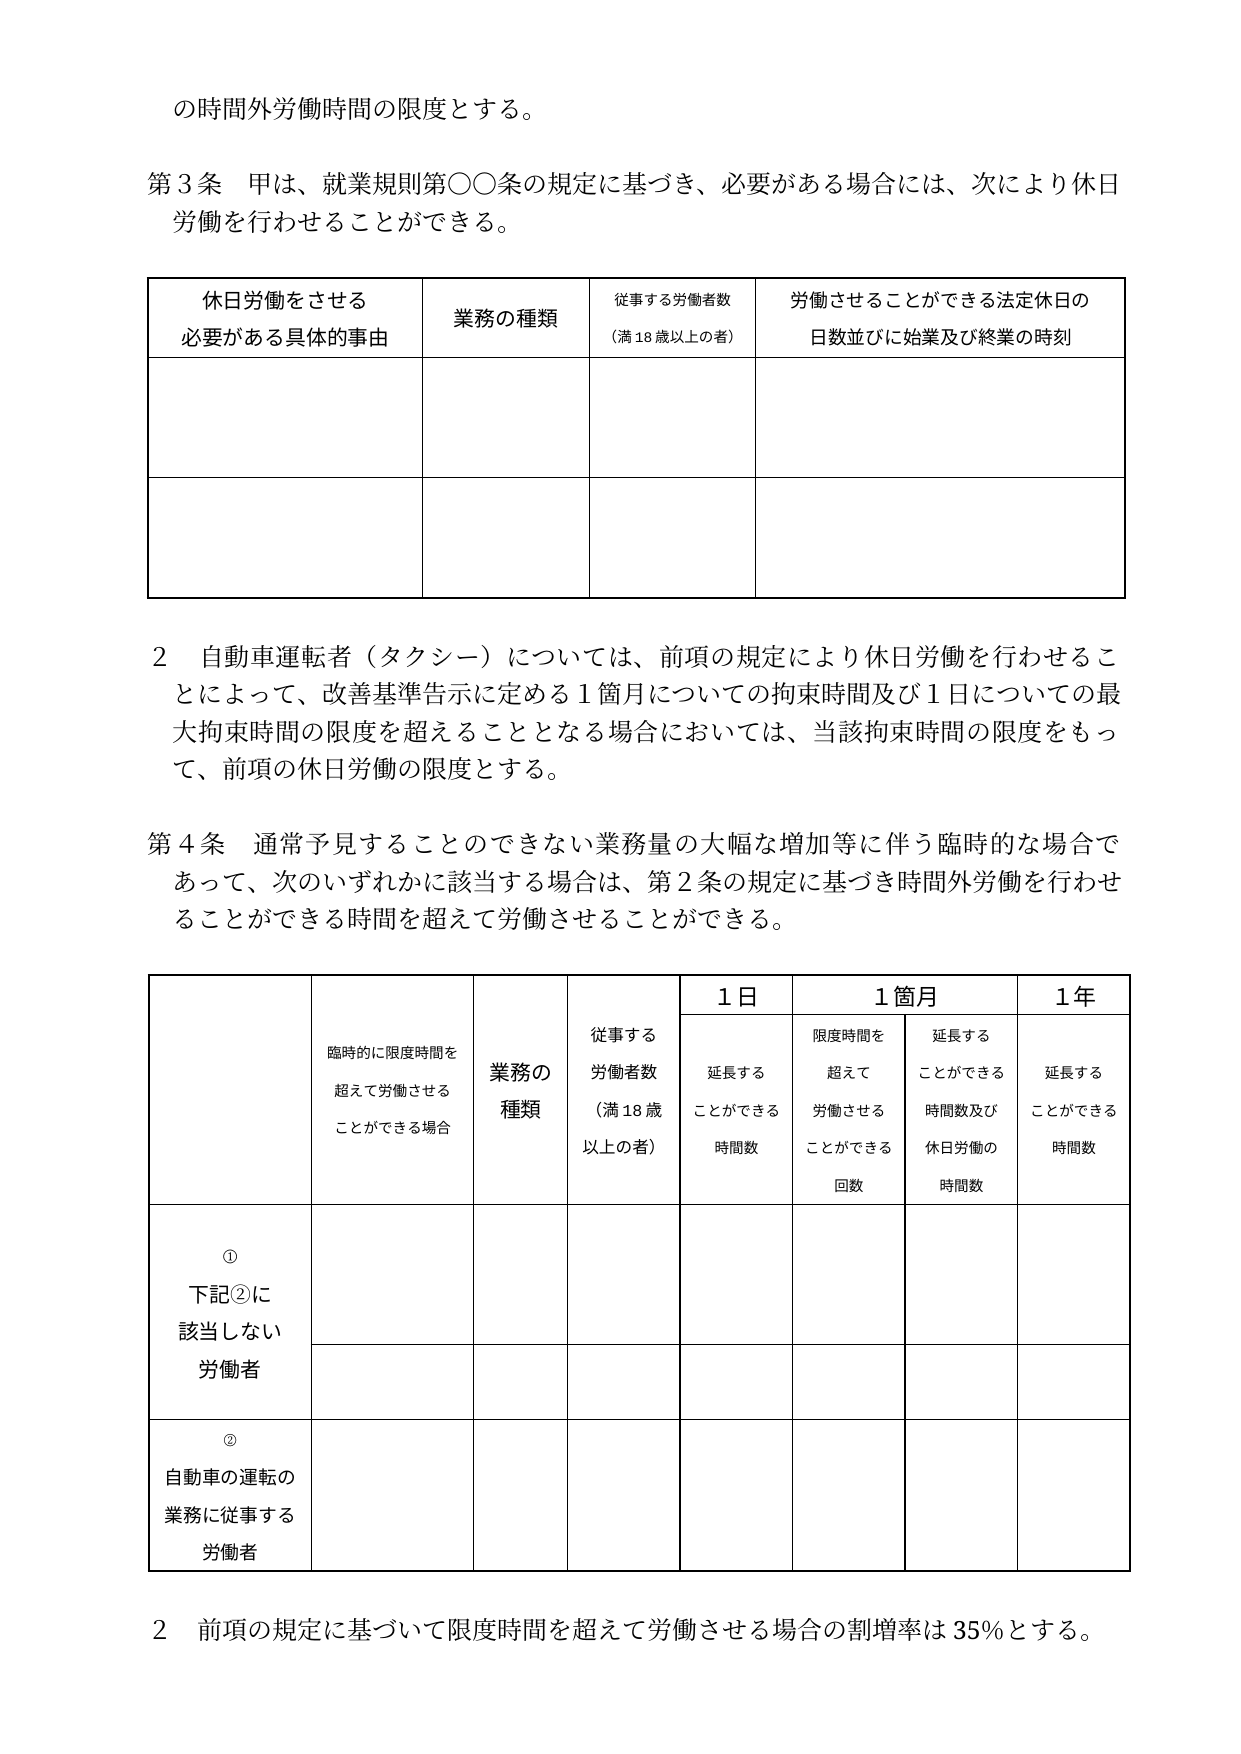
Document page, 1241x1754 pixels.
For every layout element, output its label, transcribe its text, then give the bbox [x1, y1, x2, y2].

table_cell [312, 1205, 473, 1344]
table_header [150, 976, 311, 1203]
table_cell [474, 1205, 567, 1344]
table_cell [906, 1205, 1017, 1344]
table_cell 延長する ことができる 時間数 [1018, 1015, 1129, 1203]
table_cell [423, 478, 589, 597]
table_header １日 [681, 976, 792, 1014]
table_cell 延長する ことができる 時間数及び 休日労働の 時間数 [906, 1015, 1017, 1203]
table_header １箇月 [793, 976, 1017, 1014]
table_header 休日労働をさせる 必要がある具体的事由 [149, 279, 422, 357]
table_cell [568, 1345, 679, 1419]
table_cell [793, 1420, 904, 1570]
table_cell [149, 478, 422, 597]
table_cell [793, 1345, 904, 1419]
table_cell [312, 1345, 473, 1419]
table_cell [474, 1420, 567, 1570]
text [148, 89, 1122, 127]
table_cell [312, 1420, 473, 1570]
text ２ 自動車運転者（タクシー）については、前項の規定により休日労働を行わせることによって、改善基準告示に定める１箇月についての拘束時間及び１日についての最大拘束時間の限度を超えることとなる場合においては、当該拘束時間の限度をもって、前項の休日労働の限度とする。 [148, 637, 1122, 787]
table_cell [590, 358, 755, 477]
table_cell [590, 478, 755, 597]
table_cell [1018, 1345, 1129, 1419]
table_cell [568, 1420, 679, 1570]
table_cell [149, 358, 422, 477]
table_cell [474, 1345, 567, 1419]
table_cell [793, 1205, 904, 1344]
table_cell [568, 1205, 679, 1344]
table_cell [756, 478, 1124, 597]
table_header 従事する労働者数 （満18歳以上の者） [590, 279, 755, 357]
table_cell [906, 1420, 1017, 1570]
table_cell [756, 358, 1124, 477]
table_cell [1018, 1420, 1129, 1570]
text 第４条 通常予見することのできない業務量の大幅な増加等に伴う臨時的な場合であって、次のいずれかに該当する場合は、第２条の規定に基づき時間外労働を行わせることができる時間を超えて労働させることができる。 [148, 824, 1122, 937]
table_cell ② 自動車の運転の 業務に従事する 労働者 [150, 1420, 311, 1570]
table_header 臨時的に限度時間を 超えて労働させる ことができる場合 [312, 976, 473, 1203]
table_header 労働させることができる法定休日の 日数並びに始業及び終業の時刻 [756, 279, 1124, 357]
table_header 業務の種類 [423, 279, 589, 357]
table_cell [906, 1345, 1017, 1419]
table_header 業務の 種類 [474, 976, 567, 1203]
text ２ 前項の規定に基づいて限度時間を超えて労働させる場合の割増率は35％とする。 [148, 1610, 1122, 1647]
table_cell [1018, 1205, 1129, 1344]
table_cell ① 下記②に 該当しない 労働者 [150, 1205, 311, 1419]
table_cell [681, 1345, 792, 1419]
table_cell 延長する ことができる 時間数 [681, 1015, 792, 1203]
table_cell 限度時間を 超えて 労働させる ことができる 回数 [793, 1015, 904, 1203]
table_header 従事する 労働者数 （満18歳 以上の者） [568, 976, 679, 1203]
table_cell [423, 358, 589, 477]
table_header １年 [1018, 976, 1129, 1014]
table_cell [681, 1420, 792, 1570]
table_cell [681, 1205, 792, 1344]
text 第３条 甲は、就業規則第〇〇条の規定に基づき、必要がある場合には、次により休日労働を行わせることができる。 [148, 164, 1122, 239]
